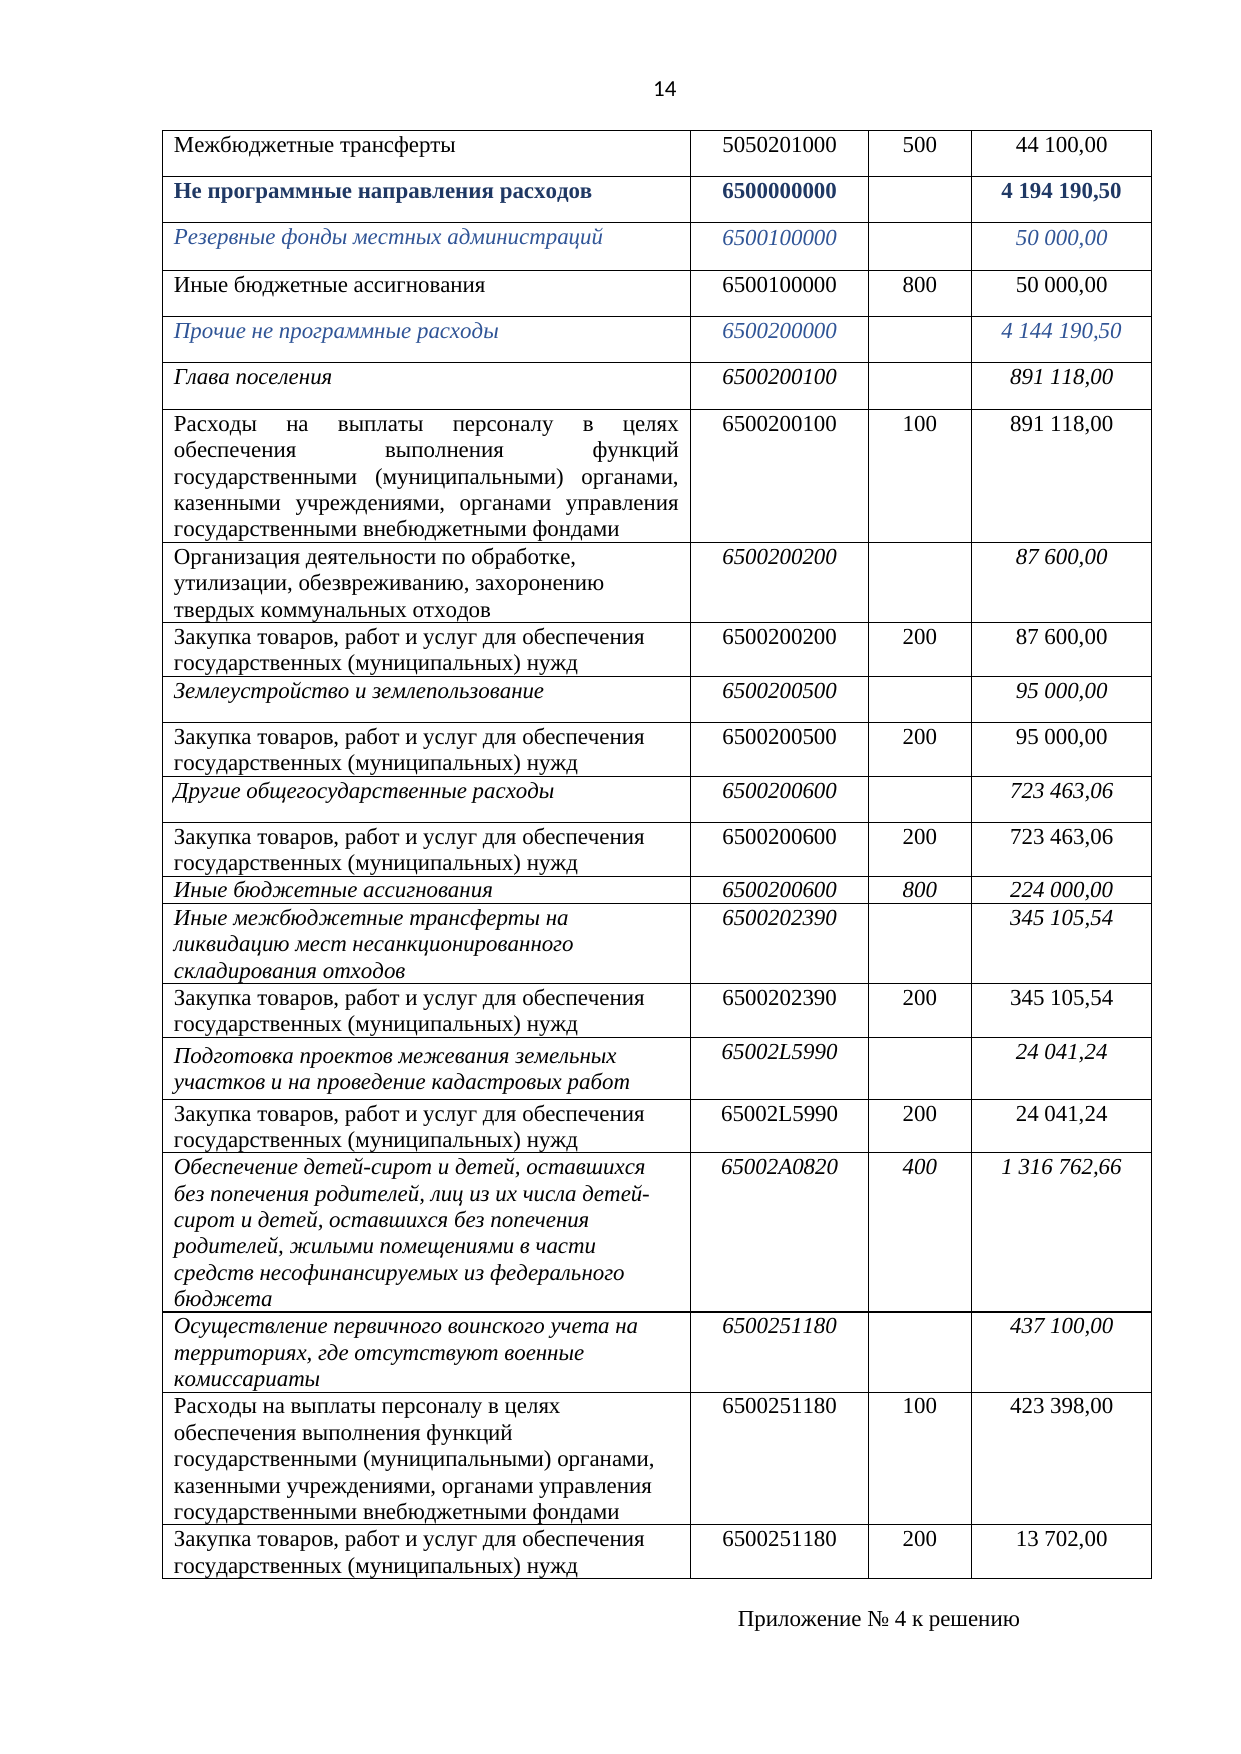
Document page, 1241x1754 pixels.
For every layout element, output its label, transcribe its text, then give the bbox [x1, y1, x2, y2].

table_cell Организация деятельности по обработке, утилизации, обезвреживанию, захоронению твердых коммунальных отходов [163, 543, 690, 622]
table_cell 6500100000 [691, 223, 868, 270]
table_cell 65002A0820 [691, 1153, 868, 1311]
table_cell Землеустройство и землепользование [163, 677, 690, 722]
table_cell 6500000000 [691, 177, 868, 222]
table_cell 891 118,00 [972, 410, 1151, 542]
table_cell 13 702,00 [972, 1525, 1151, 1578]
table_cell Другие общегосударственные расходы [163, 777, 690, 822]
table_cell 800 [869, 877, 971, 903]
table_cell 6500200600 [691, 877, 868, 903]
table_cell Обеспечение детей-сирот и детей, оставшихся без попечения родителей, лиц из их числа детей-сирот и детей, оставшихся без попечения родителей, жилыми помещениями в части средств несофинансируемых из федерального бюджета [163, 1153, 690, 1311]
table_cell 723 463,06 [972, 777, 1151, 822]
table_cell 87 600,00 [972, 623, 1151, 676]
table_cell 423 398,00 [972, 1393, 1151, 1524]
table_cell 4 194 190,50 [972, 177, 1151, 222]
table_cell Резервные фонды местных администраций [163, 223, 690, 270]
table_cell Прочие не программные расходы [163, 317, 690, 362]
table_cell [869, 363, 971, 409]
table_cell Осуществление первичного воинского учета на территориях, где отсутствуют военные комиссариаты [163, 1313, 690, 1392]
table_cell [869, 317, 971, 362]
table_cell Не программные направления расходов [163, 177, 690, 222]
table_cell 6500200100 [691, 363, 868, 409]
table_cell 1 316 762,66 [972, 1153, 1151, 1311]
table_cell Иные бюджетные ассигнования [163, 271, 690, 316]
table_cell 6500200100 [691, 410, 868, 542]
table_cell 87 600,00 [972, 543, 1151, 622]
table_cell 6500200500 [691, 723, 868, 776]
table_cell 95 000,00 [972, 677, 1151, 722]
table_cell [869, 777, 971, 822]
table_cell 24 041,24 [972, 1100, 1151, 1152]
table_cell 345 105,54 [972, 984, 1151, 1037]
table_cell 400 [869, 1153, 971, 1311]
table_cell Закупка товаров, работ и услуг для обеспечения государственных (муниципальных) нужд [163, 823, 690, 876]
table_cell 437 100,00 [972, 1313, 1151, 1392]
table_cell 50 000,00 [972, 223, 1151, 270]
table_cell 6500100000 [691, 271, 868, 316]
table_cell 65002L5990 [691, 1038, 868, 1098]
table_cell Иные бюджетные ассигнования [163, 877, 690, 903]
table_cell 50 000,00 [972, 271, 1151, 316]
table_cell Подготовка проектов межевания земельных участков и на проведение кадастровых работ [163, 1038, 690, 1098]
table_cell [869, 223, 971, 270]
table_cell 200 [869, 1525, 971, 1578]
table_cell 95 000,00 [972, 723, 1151, 776]
table_cell 6500200600 [691, 823, 868, 876]
table_cell 6500251180 [691, 1313, 868, 1392]
table_cell Закупка товаров, работ и услуг для обеспечения государственных (муниципальных) нужд [163, 1525, 690, 1578]
table_cell 500 [869, 131, 971, 176]
table_cell 6500202390 [691, 984, 868, 1037]
table_cell 6500200000 [691, 317, 868, 362]
table_cell 723 463,06 [972, 823, 1151, 876]
table_cell 200 [869, 723, 971, 776]
table_cell 65002L5990 [691, 1100, 868, 1152]
text Приложение № 4 к решению [664, 1606, 1181, 1632]
table_cell 100 [869, 1393, 971, 1524]
table_cell 6500200600 [691, 777, 868, 822]
table_cell Иные межбюджетные трансферты на ликвидацию мест несанкционированного складирования отходов [163, 904, 690, 983]
table_cell 6500200500 [691, 677, 868, 722]
table_cell 6500251180 [691, 1393, 868, 1524]
table_cell Закупка товаров, работ и услуг для обеспечения государственных (муниципальных) нужд [163, 1100, 690, 1152]
table_cell 200 [869, 623, 971, 676]
table_cell Межбюджетные трансферты [163, 131, 690, 176]
table_cell 224 000,00 [972, 877, 1151, 903]
table_cell 200 [869, 823, 971, 876]
table_cell 24 041,24 [972, 1038, 1151, 1098]
table_cell [869, 1313, 971, 1392]
table_cell [869, 677, 971, 722]
table_cell [869, 904, 971, 983]
table_cell Закупка товаров, работ и услуг для обеспечения государственных (муниципальных) нужд [163, 623, 690, 676]
table_cell 800 [869, 271, 971, 316]
table_cell 6500200200 [691, 543, 868, 622]
table_cell 6500200200 [691, 623, 868, 676]
table_cell 6500202390 [691, 904, 868, 983]
table_cell 200 [869, 1100, 971, 1152]
table_cell 100 [869, 410, 971, 542]
table_cell [869, 177, 971, 222]
table_cell 44 100,00 [972, 131, 1151, 176]
table_cell 5050201000 [691, 131, 868, 176]
table_cell 4 144 190,50 [972, 317, 1151, 362]
table_cell [869, 1038, 971, 1098]
table_cell 891 118,00 [972, 363, 1151, 409]
table_cell 345 105,54 [972, 904, 1151, 983]
table_cell Глава поселения [163, 363, 690, 409]
table_cell [869, 543, 971, 622]
table_cell Закупка товаров, работ и услуг для обеспечения государственных (муниципальных) нужд [163, 723, 690, 776]
table_cell 6500251180 [691, 1525, 868, 1578]
table_cell Закупка товаров, работ и услуг для обеспечения государственных (муниципальных) нужд [163, 984, 690, 1037]
table_cell 200 [869, 984, 971, 1037]
